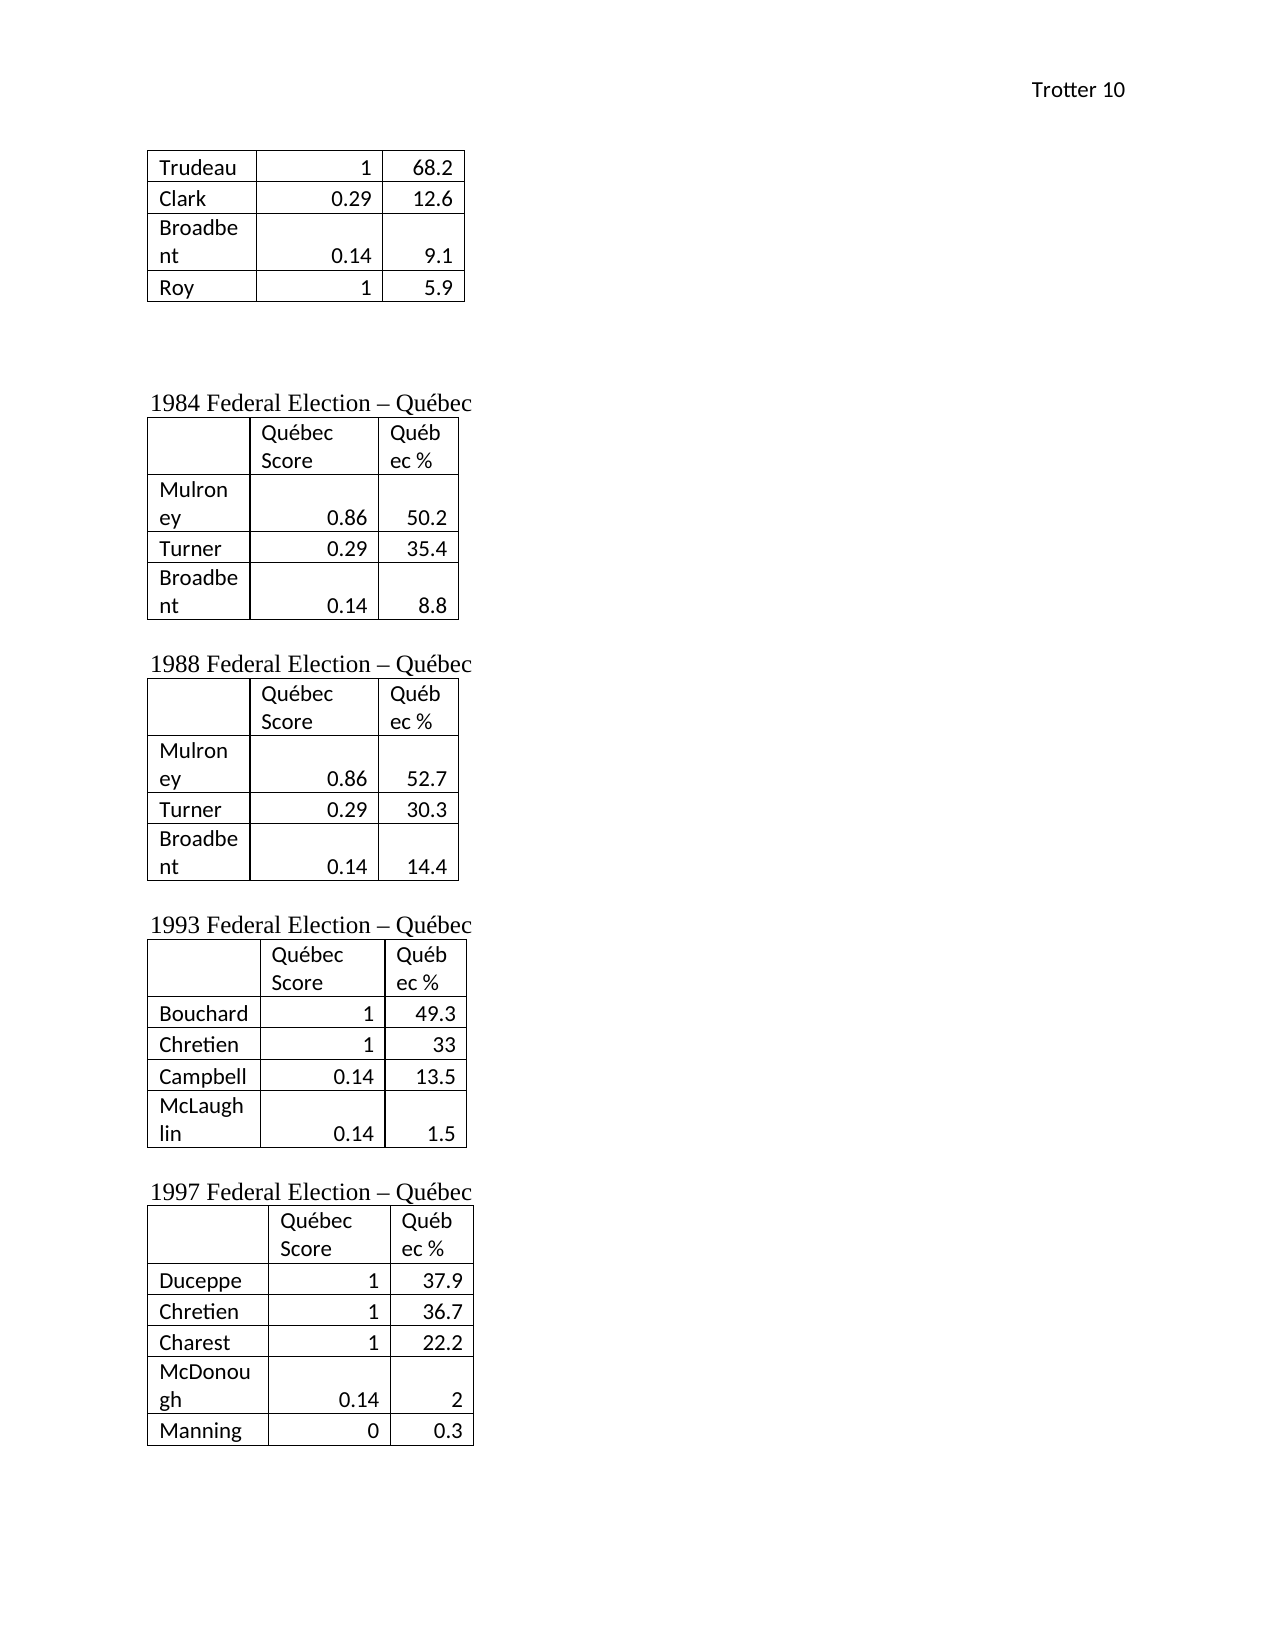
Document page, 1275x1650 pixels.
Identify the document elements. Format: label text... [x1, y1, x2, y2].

table_cell 37.9 [391, 1264, 473, 1294]
table_cell Mulroney [148, 736, 249, 792]
table_cell Chretien [148, 1028, 260, 1058]
table_cell 0.29 [251, 532, 378, 562]
table_header Québec % [379, 418, 458, 474]
table_header Québec Score [269, 1206, 390, 1262]
table_cell 0.29 [257, 182, 382, 212]
table_cell 0.86 [251, 475, 378, 531]
table_cell Charest [148, 1326, 268, 1356]
text 1997 Federal Election – Québec [150, 1177, 1125, 1205]
table_cell 36.7 [391, 1295, 473, 1325]
table_cell Campbell [148, 1060, 260, 1090]
text 1984 Federal Election – Québec [150, 388, 1125, 417]
table_cell Broadbent [148, 824, 249, 880]
table_cell 0.14 [261, 1060, 384, 1090]
table_cell Chretien [148, 1295, 268, 1325]
table_cell 22.2 [391, 1326, 473, 1356]
table_cell McDonough [148, 1357, 268, 1413]
table_cell Roy [148, 271, 256, 301]
table_cell Broadbent [148, 214, 256, 269]
table_cell 0.14 [261, 1091, 384, 1147]
table_cell Turner [148, 532, 249, 562]
table_cell 13.5 [386, 1060, 466, 1090]
table_cell Mulroney [148, 475, 249, 531]
table_cell 1 [269, 1326, 390, 1356]
text 1988 Federal Election – Québec [150, 649, 1125, 678]
table_cell 12.6 [383, 182, 464, 212]
table_header [148, 679, 249, 735]
table_header Québec % [379, 679, 458, 735]
table_cell 33 [386, 1028, 466, 1058]
text 1993 Federal Election – Québec [150, 910, 1125, 939]
table_cell Manning [148, 1414, 268, 1444]
table_cell Broadbent [148, 563, 249, 619]
table_cell 8.8 [379, 563, 458, 619]
table_cell 52.7 [379, 736, 458, 792]
table_header [148, 418, 249, 474]
table_cell 1 [261, 1028, 384, 1058]
table_cell 1 [269, 1264, 390, 1294]
table_cell Duceppe [148, 1264, 268, 1294]
table_header Québec Score [261, 940, 384, 996]
table_cell 9.1 [383, 214, 464, 269]
table_cell 0.86 [251, 736, 378, 792]
table_cell 0 [269, 1414, 390, 1444]
table_cell 2 [391, 1357, 473, 1413]
table_header Québec % [391, 1206, 473, 1262]
table_cell 0.14 [269, 1357, 390, 1413]
table_cell 68.2 [383, 151, 464, 181]
table_cell Clark [148, 182, 256, 212]
table_cell 0.3 [391, 1414, 473, 1444]
table_cell 5.9 [383, 271, 464, 301]
table_cell 0.14 [257, 214, 382, 269]
table_cell 1 [261, 997, 384, 1027]
table_cell 14.4 [379, 824, 458, 880]
table_cell 0.14 [251, 563, 378, 619]
table_cell 50.2 [379, 475, 458, 531]
table_cell 49.3 [386, 997, 466, 1027]
table_cell 1 [257, 151, 382, 181]
table_header Québec % [386, 940, 466, 996]
table_cell 0.14 [251, 824, 378, 880]
table_cell Trudeau [148, 151, 256, 181]
table_header Québec Score [251, 418, 378, 474]
table_header Québec Score [251, 679, 378, 735]
table_cell McLaughlin [148, 1091, 260, 1147]
table_header [148, 1206, 268, 1262]
table_cell Bouchard [148, 997, 260, 1027]
table_cell 0.29 [251, 793, 378, 823]
table_cell 30.3 [379, 793, 458, 823]
table_cell 1.5 [386, 1091, 466, 1147]
table_cell Turner [148, 793, 249, 823]
table_cell 1 [257, 271, 382, 301]
table_cell 35.4 [379, 532, 458, 562]
table_header [148, 940, 260, 996]
table_cell 1 [269, 1295, 390, 1325]
